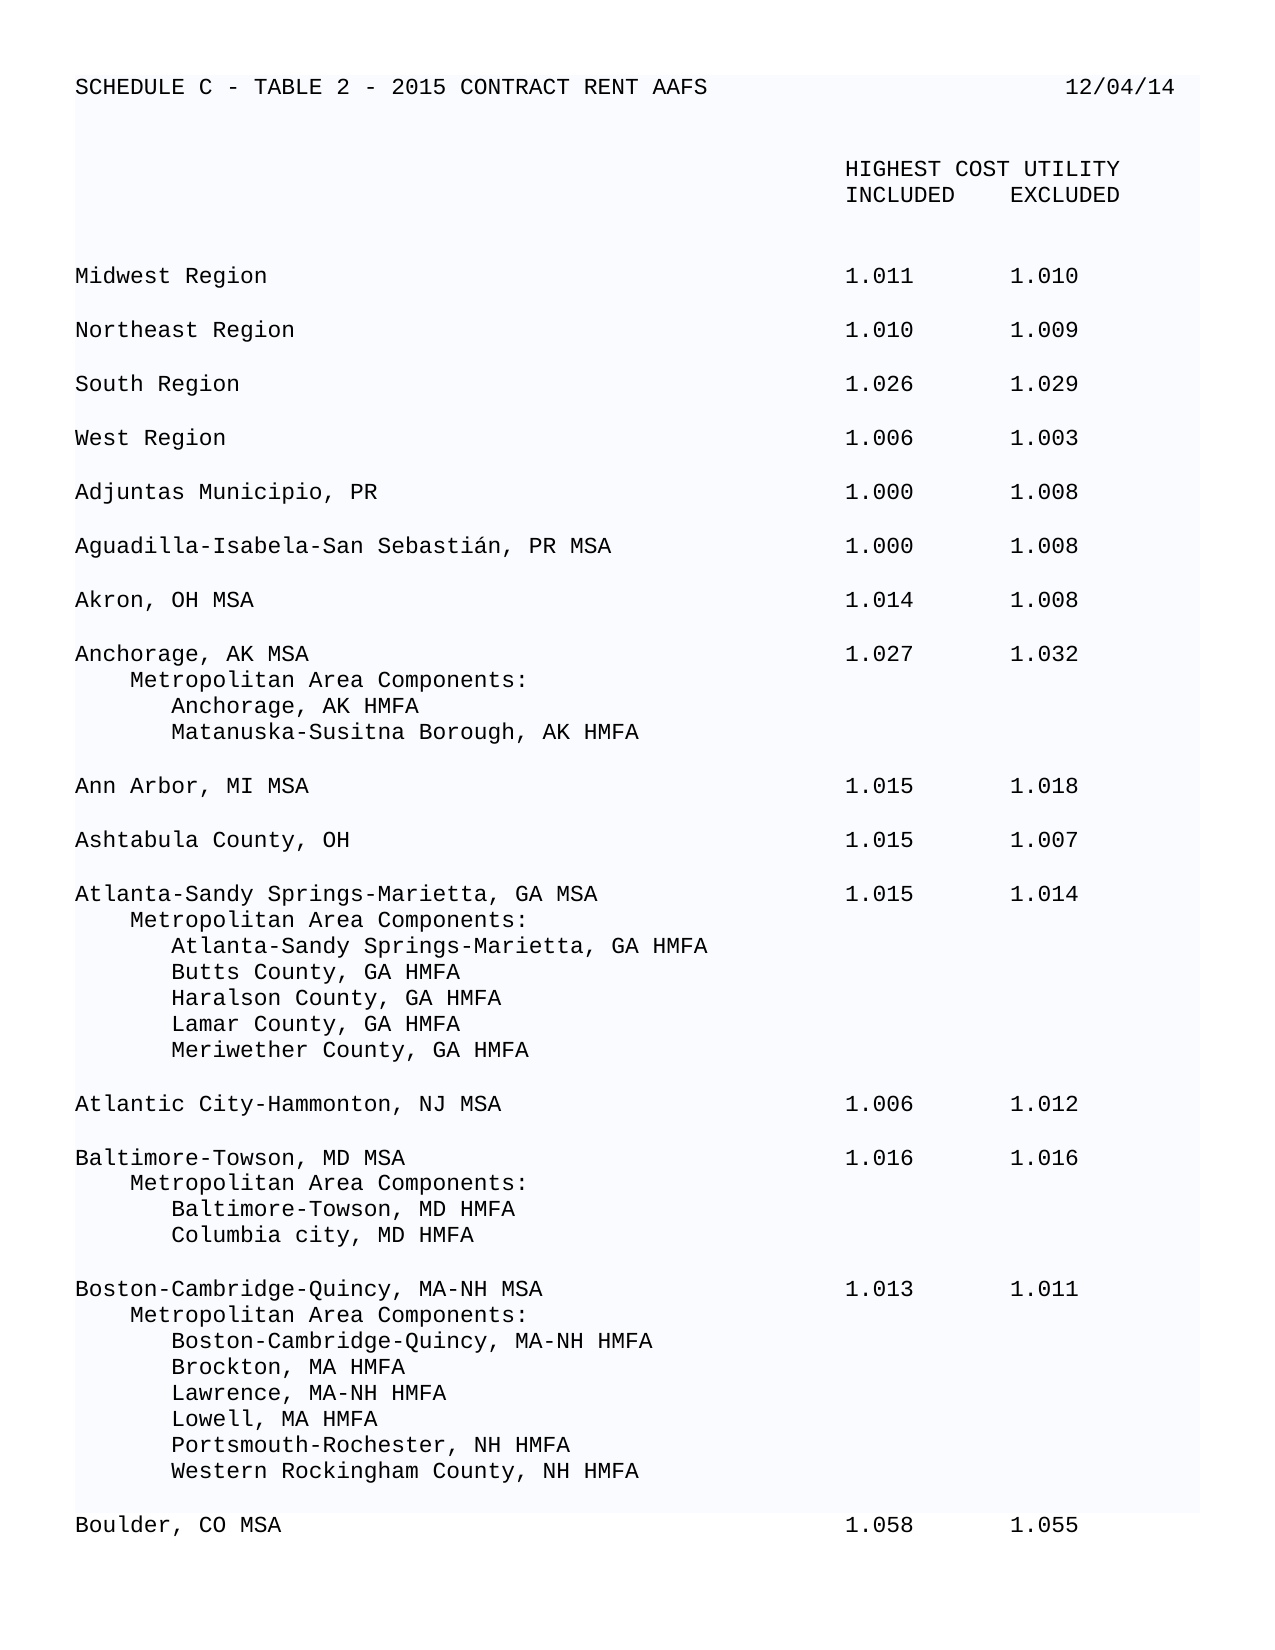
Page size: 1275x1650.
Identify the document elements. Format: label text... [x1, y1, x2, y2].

text Portsmouth-Rochester, NH HMFA [75, 1433, 1200, 1459]
text INCLUDED EXCLUDED [75, 183, 1200, 209]
text Atlanta-Sandy Springs-Marietta, GA MSA 1.015 1.014 [75, 882, 1200, 908]
text Columbia city, MD HMFA [75, 1224, 1200, 1249]
text Metropolitan Area Components: [75, 1172, 1200, 1198]
text South Region 1.026 1.029 [75, 373, 1200, 399]
text Anchorage, AK MSA 1.027 1.032 [75, 643, 1200, 668]
text Meriwether County, GA HMFA [75, 1038, 1200, 1064]
text Baltimore-Towson, MD HMFA [75, 1198, 1200, 1224]
text HIGHEST COST UTILITY [75, 157, 1200, 183]
text Lowell, MA HMFA [75, 1407, 1200, 1433]
text Anchorage, AK HMFA [75, 694, 1200, 720]
text Adjuntas Municipio, PR 1.000 1.008 [75, 481, 1200, 507]
text Boulder, CO MSA 1.058 1.055 [75, 1513, 1200, 1539]
text Matanuska-Susitna Borough, AK HMFA [75, 720, 1200, 746]
text Butts County, GA HMFA [75, 960, 1200, 986]
text Metropolitan Area Components: [75, 908, 1200, 934]
text Akron, OH MSA 1.014 1.008 [75, 589, 1200, 614]
text West Region 1.006 1.003 [75, 427, 1200, 453]
text Boston-Cambridge-Quincy, MA-NH MSA 1.013 1.011 [75, 1278, 1200, 1303]
text Brockton, MA HMFA [75, 1355, 1200, 1381]
text Lawrence, MA-NH HMFA [75, 1381, 1200, 1407]
text Ashtabula County, OH 1.015 1.007 [75, 828, 1200, 854]
text Atlanta-Sandy Springs-Marietta, GA HMFA [75, 934, 1200, 960]
text Metropolitan Area Components: [75, 668, 1200, 694]
text Ann Arbor, MI MSA 1.015 1.018 [75, 774, 1200, 800]
text SCHEDULE C - TABLE 2 - 2015 CONTRACT RENT AAFS 12/04/14 [75, 75, 1200, 101]
text Midwest Region 1.011 1.010 [75, 265, 1200, 291]
text Metropolitan Area Components: [75, 1303, 1200, 1329]
text Atlantic City-Hammonton, NJ MSA 1.006 1.012 [75, 1092, 1200, 1118]
text Boston-Cambridge-Quincy, MA-NH HMFA [75, 1329, 1200, 1355]
text Baltimore-Towson, MD MSA 1.016 1.016 [75, 1146, 1200, 1172]
text Western Rockingham County, NH HMFA [75, 1459, 1200, 1485]
text Aguadilla-Isabela-San Sebastián, PR MSA 1.000 1.008 [75, 535, 1200, 561]
text Northeast Region 1.010 1.009 [75, 319, 1200, 345]
text Lamar County, GA HMFA [75, 1012, 1200, 1038]
text Haralson County, GA HMFA [75, 986, 1200, 1012]
